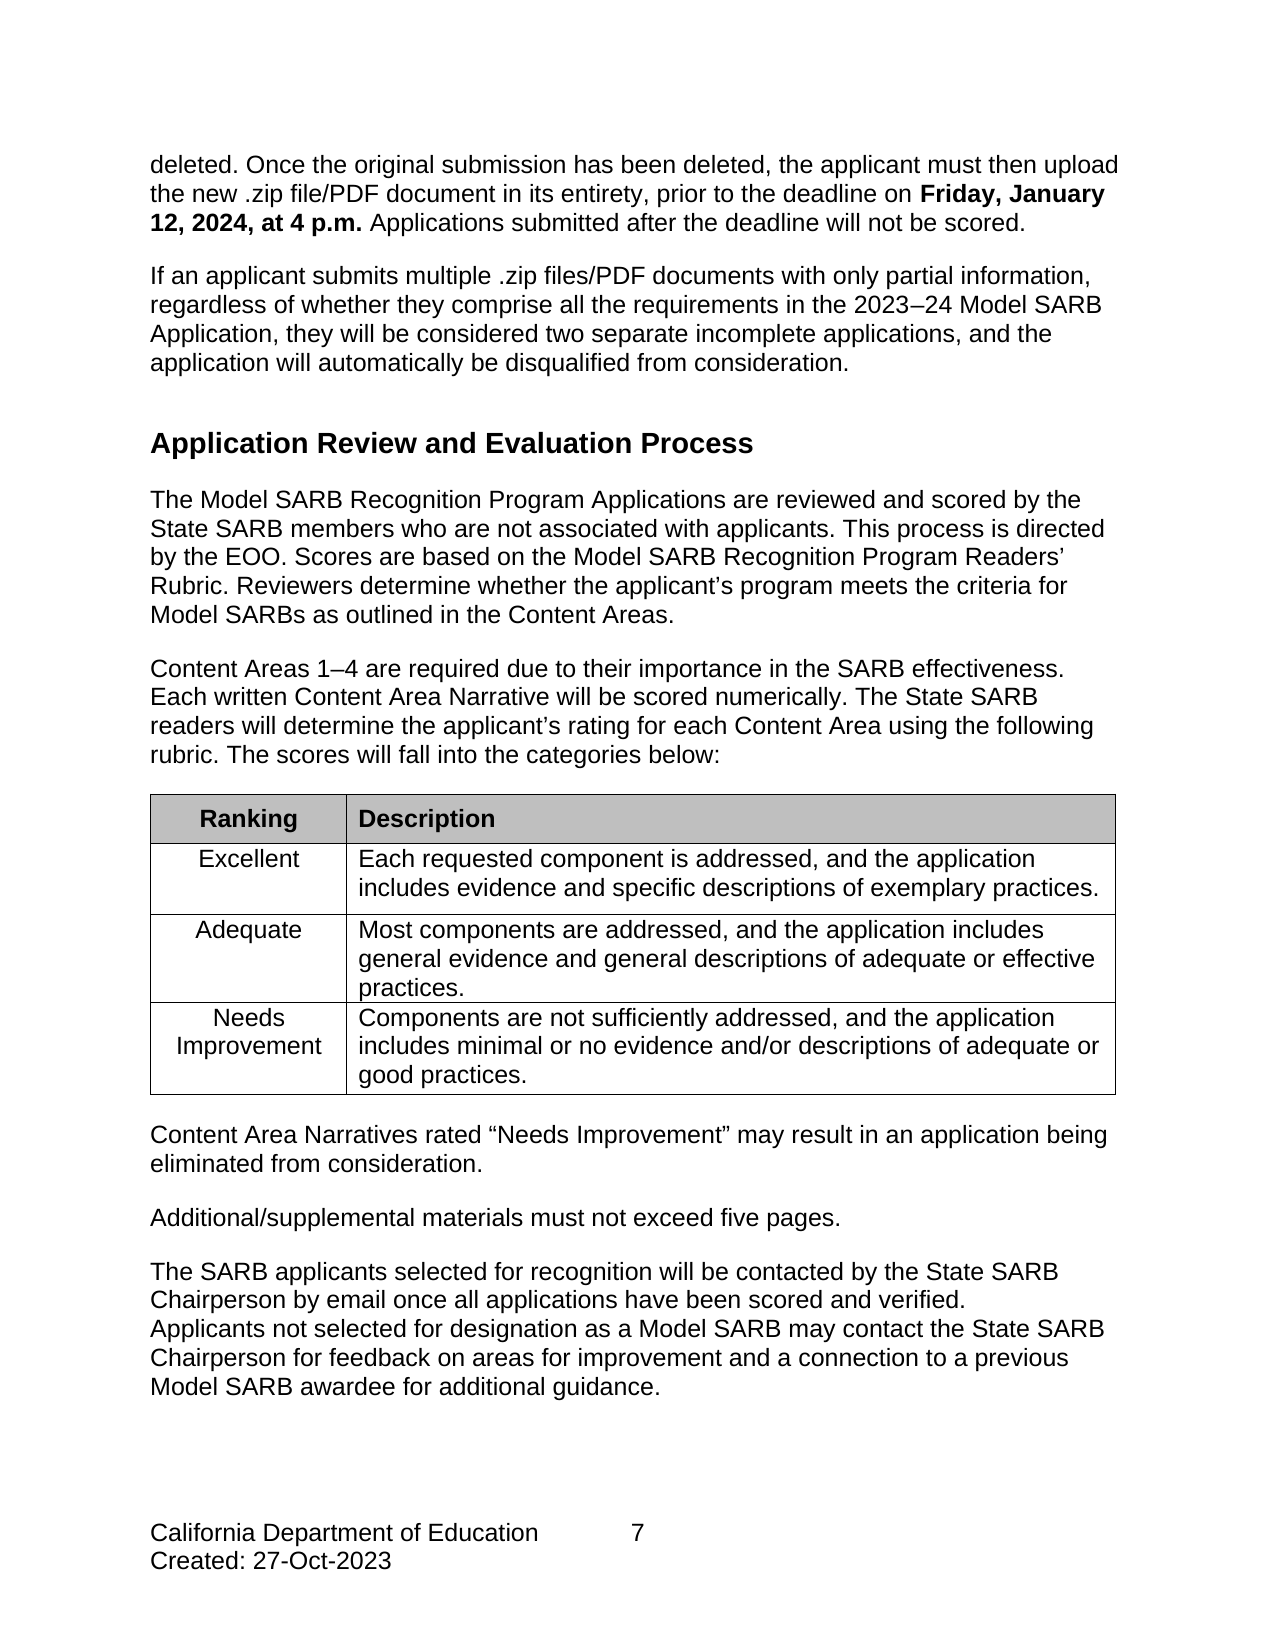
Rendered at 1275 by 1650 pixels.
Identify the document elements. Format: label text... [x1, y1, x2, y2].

table_cell Adequate [151, 915, 346, 1002]
text Applicants not selected for designation as a Model SARB may contact the State SARB Chairperson for feedback on areas for improvement and a connection to a previous Model SARB awardee for additional guidance. [150, 1314, 1125, 1400]
subtitle Application Review and Evaluation Process [150, 426, 1125, 460]
text If an applicant submits multiple .zip files/PDF documents with only partial information, regardless of whether they comprise all the requirements in the 2023–24 Model SARB Application, they will be considered two separate incomplete applications, and the application will automatically be disqualified from consideration. [150, 261, 1125, 376]
table_header Ranking [151, 795, 346, 843]
text Content Area Narratives rated “Needs Improvement” may result in an application being eliminated from consideration. [150, 1120, 1125, 1178]
text Content Areas 1–4 are required due to their importance in the SARB effectiveness. Each written Content Area Narrative will be scored numerically. The State SARB readers will determine the applicant’s rating for each Content Area using the following rubric. The scores will fall into the categories below: [150, 653, 1125, 768]
text The Model SARB Recognition Program Applications are reviewed and scored by the State SARB members who are not associated with applicants. This process is directed by the EOO. Scores are based on the Model SARB Recognition Program Readers’ Rubric. Reviewers determine whether the applicant’s program meets the criteria for Model SARBs as outlined in the Content Areas. [150, 485, 1125, 628]
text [150, 150, 1125, 236]
table_cell Components are not sufficiently addressed, and the application includes minimal or no evidence and/or descriptions of adequate or good practices. [347, 1003, 1115, 1094]
table_cell Each requested component is addressed, and the application includes evidence and specific descriptions of exemplary practices. [347, 844, 1115, 914]
table_cell Excellent [151, 844, 346, 914]
text The SARB applicants selected for recognition will be contacted by the State SARB Chairperson by email once all applications have been scored and verified. [150, 1257, 1144, 1314]
table_header Description [347, 795, 1115, 843]
table_cell Needs Improvement [151, 1003, 346, 1094]
text Additional/supplemental materials must not exceed five pages. [150, 1203, 1144, 1232]
table_cell Most components are addressed, and the application includes general evidence and general descriptions of adequate or effective practices. [347, 915, 1115, 1002]
